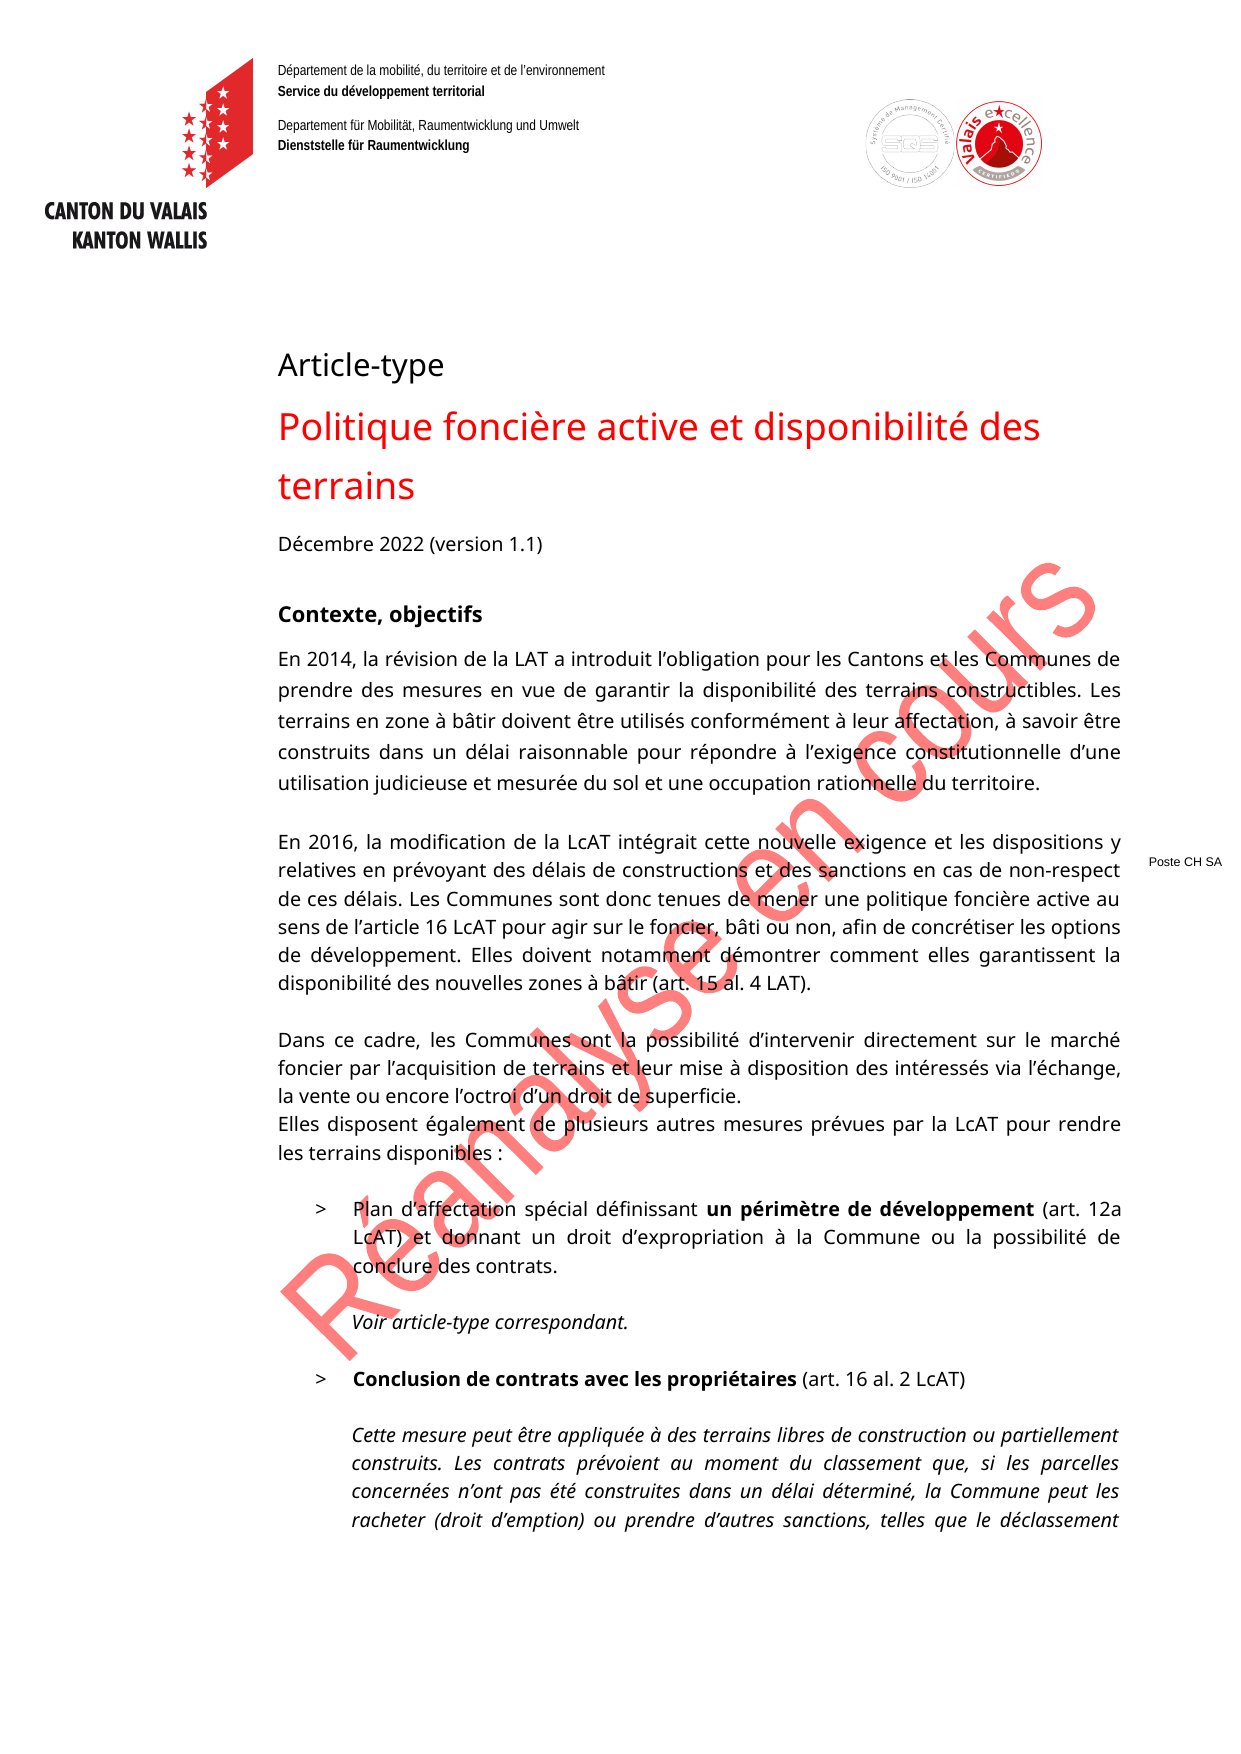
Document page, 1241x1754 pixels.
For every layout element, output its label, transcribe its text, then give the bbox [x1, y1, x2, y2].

picture [954, 99, 1044, 188]
text En 2016, la modification de la LcAT intégrait cette nouvelle exigence et les dispositions y relatives en prévoyant des délais de constructions et des sanctions en cas de non-respect de ces délais. Les Communes sont donc tenues de mener une politique foncière active au sens de l’article 16 LcAT pour agir sur le foncier, bâti ou non, afin de concrétiser les options de développement. Elles doivent notamment démontrer comment elles garantissent la disponibilité des nouvelles zones à bâtir (art. 15 al. 4 LAT). [278, 828, 1122, 997]
text Dans ce cadre, les Communes ont la possibilité d’intervenir directement sur le marché foncier par l’acquisition de terrains et leur mise à disposition des intéressés via l’échange, la vente ou encore l’octroi d’un droit de superficie. [278, 1026, 1122, 1109]
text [351, 1421, 1122, 1533]
list Conclusion de contrats avec les propriétaires (art. 16 al. 2 LcAT) [315, 1365, 1122, 1392]
text En 2014, la révision de la LAT a introduit l’obligation pour les Cantons et les Communes de prendre des mesures en vue de garantir la disponibilité des terrains constructibles. Les terrains en zone à bâtir doivent être utilisés conformément à leur affectation, à savoir être construits dans un délai raisonnable pour répondre à l’exigence constitutionnelle d’une utilisation judicieuse et mesurée du sol et une occupation rationnelle du territoire. [278, 646, 1122, 796]
text Politique foncière active et disponibilité des terrains [278, 401, 1122, 510]
list Plan d’affectation spécial définissant un périmètre de développement (art. 12a LcAT) et donnant un droit d’expropriation à la Commune ou la possibilité de conclure des contrats. [315, 1195, 1122, 1279]
text Contexte, objectifs [278, 599, 1122, 629]
picture [34, 57, 253, 249]
text Elles disposent également de plusieurs autres mesures prévues par la LcAT pour rendre les terrains disponibles : [278, 1111, 1122, 1166]
text Article-type [278, 343, 1122, 386]
text Voir article-type correspondant. [278, 1308, 1122, 1335]
text Décembre 2022 (version 1.1) [278, 530, 1122, 557]
